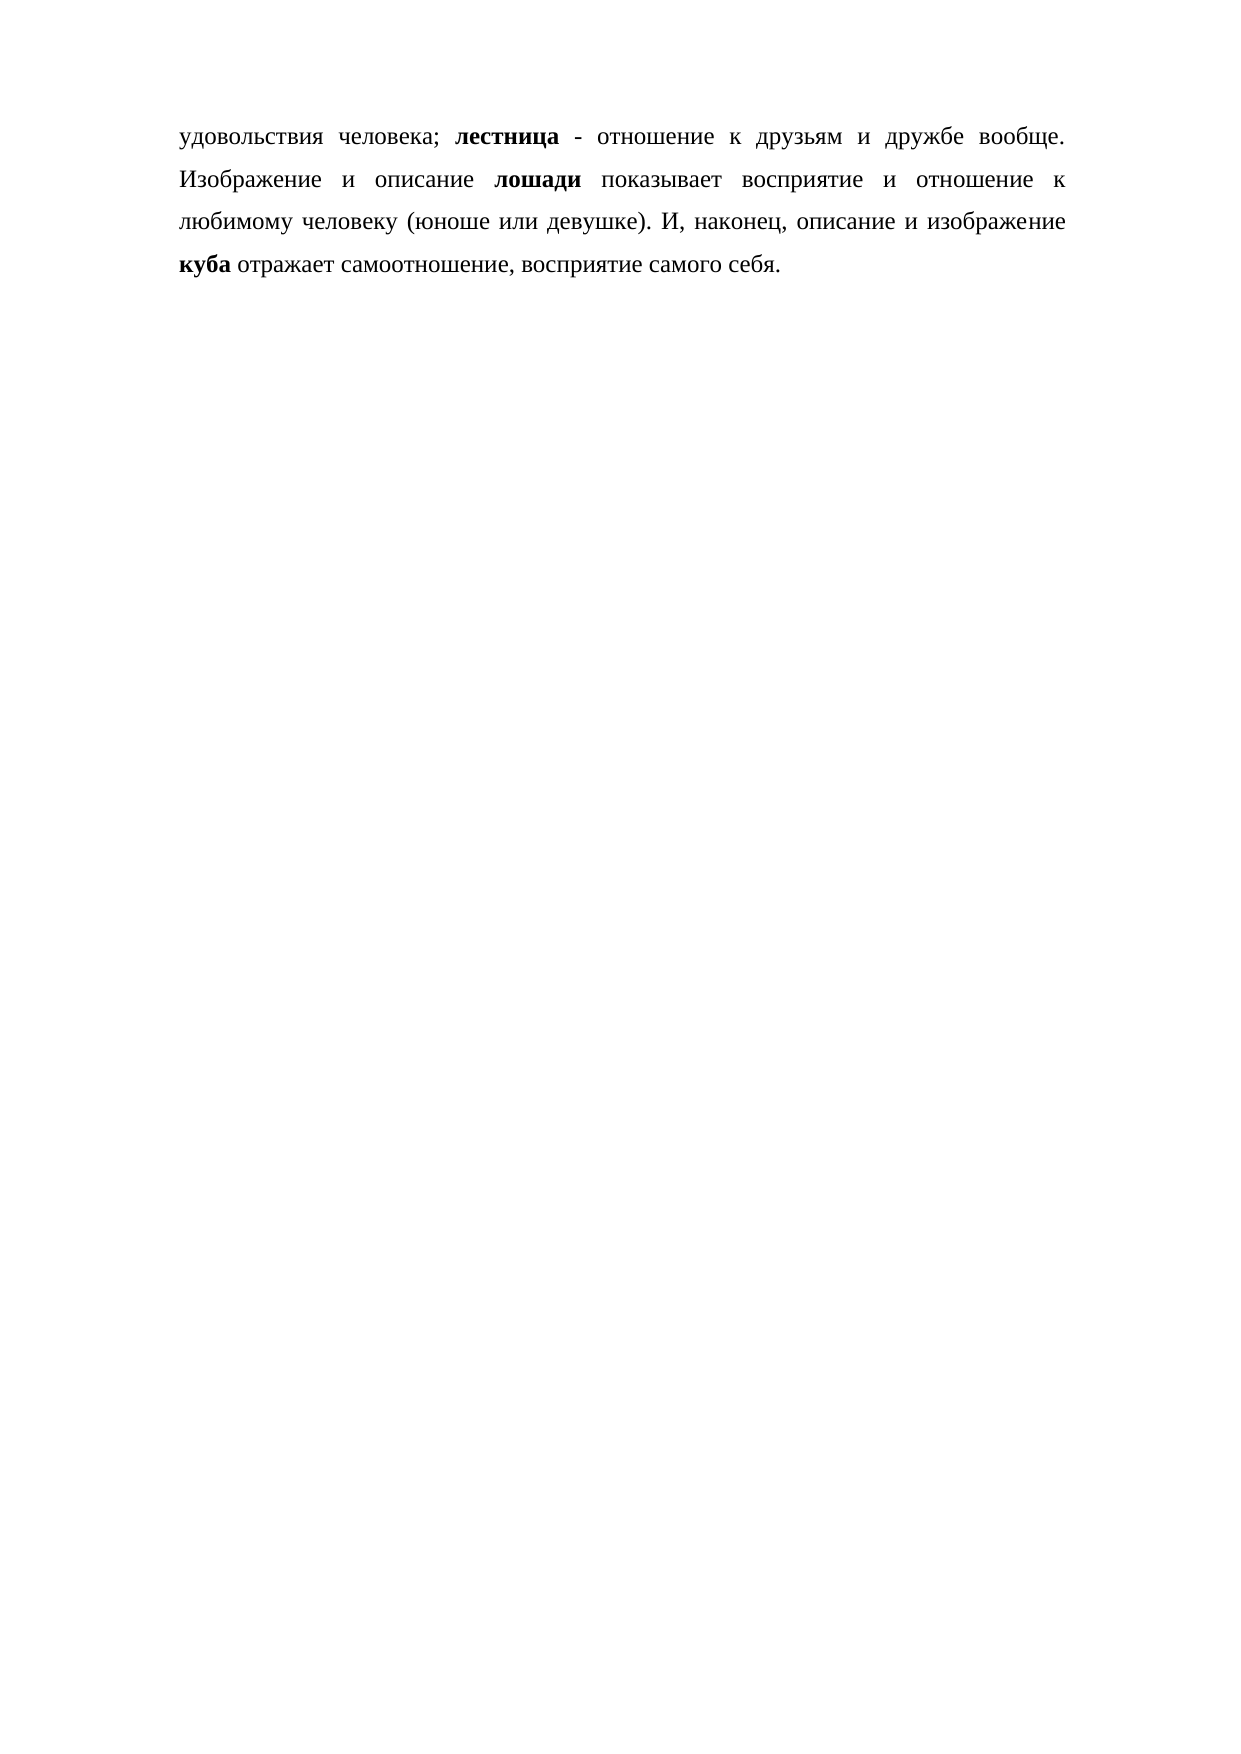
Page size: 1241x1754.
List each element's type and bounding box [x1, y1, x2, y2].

text [179, 110, 1066, 281]
